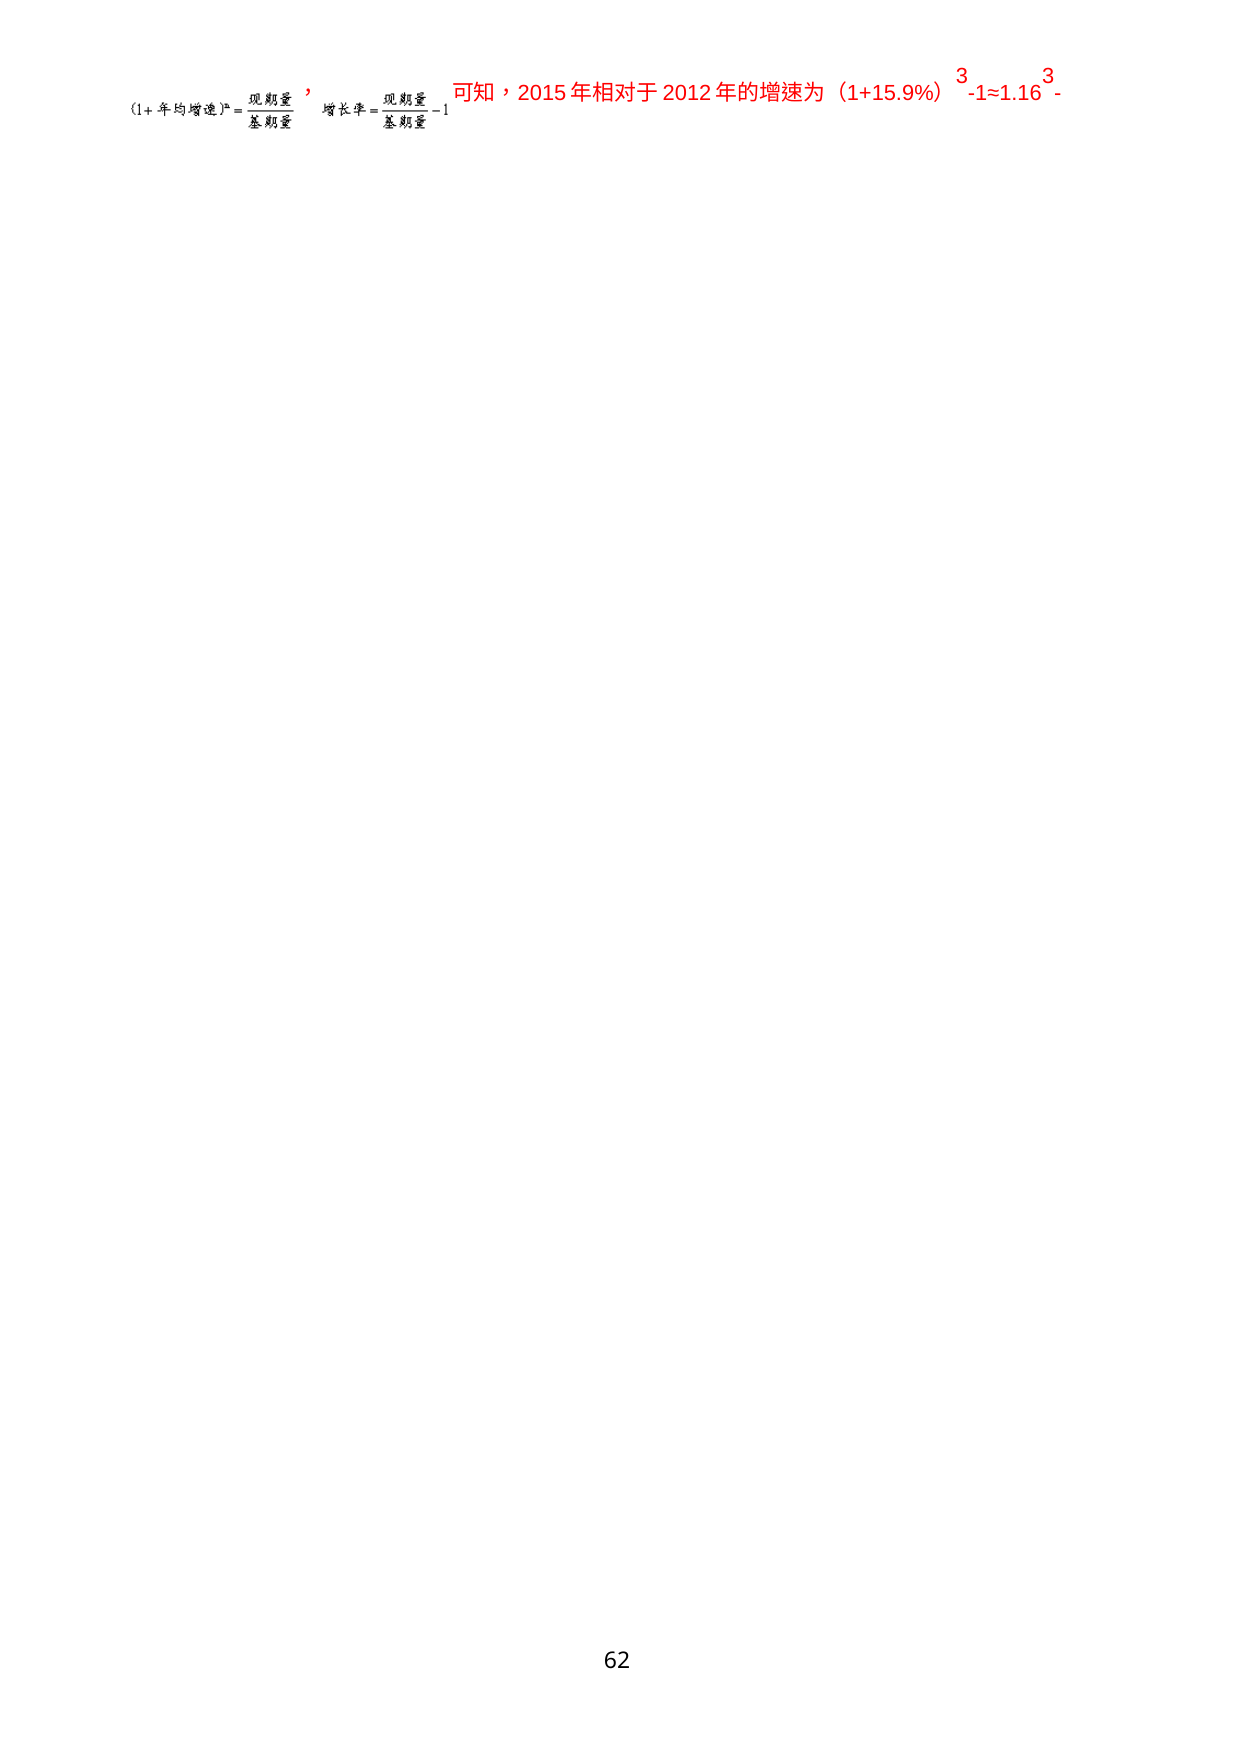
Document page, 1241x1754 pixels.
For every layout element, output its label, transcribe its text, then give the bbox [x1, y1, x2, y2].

picture [319, 107, 452, 133]
text ， 可知，2015年相对于2012年的增速为（1+15.9%）3-1≈1.163- [297, 62, 1121, 107]
picture [129, 90, 298, 133]
